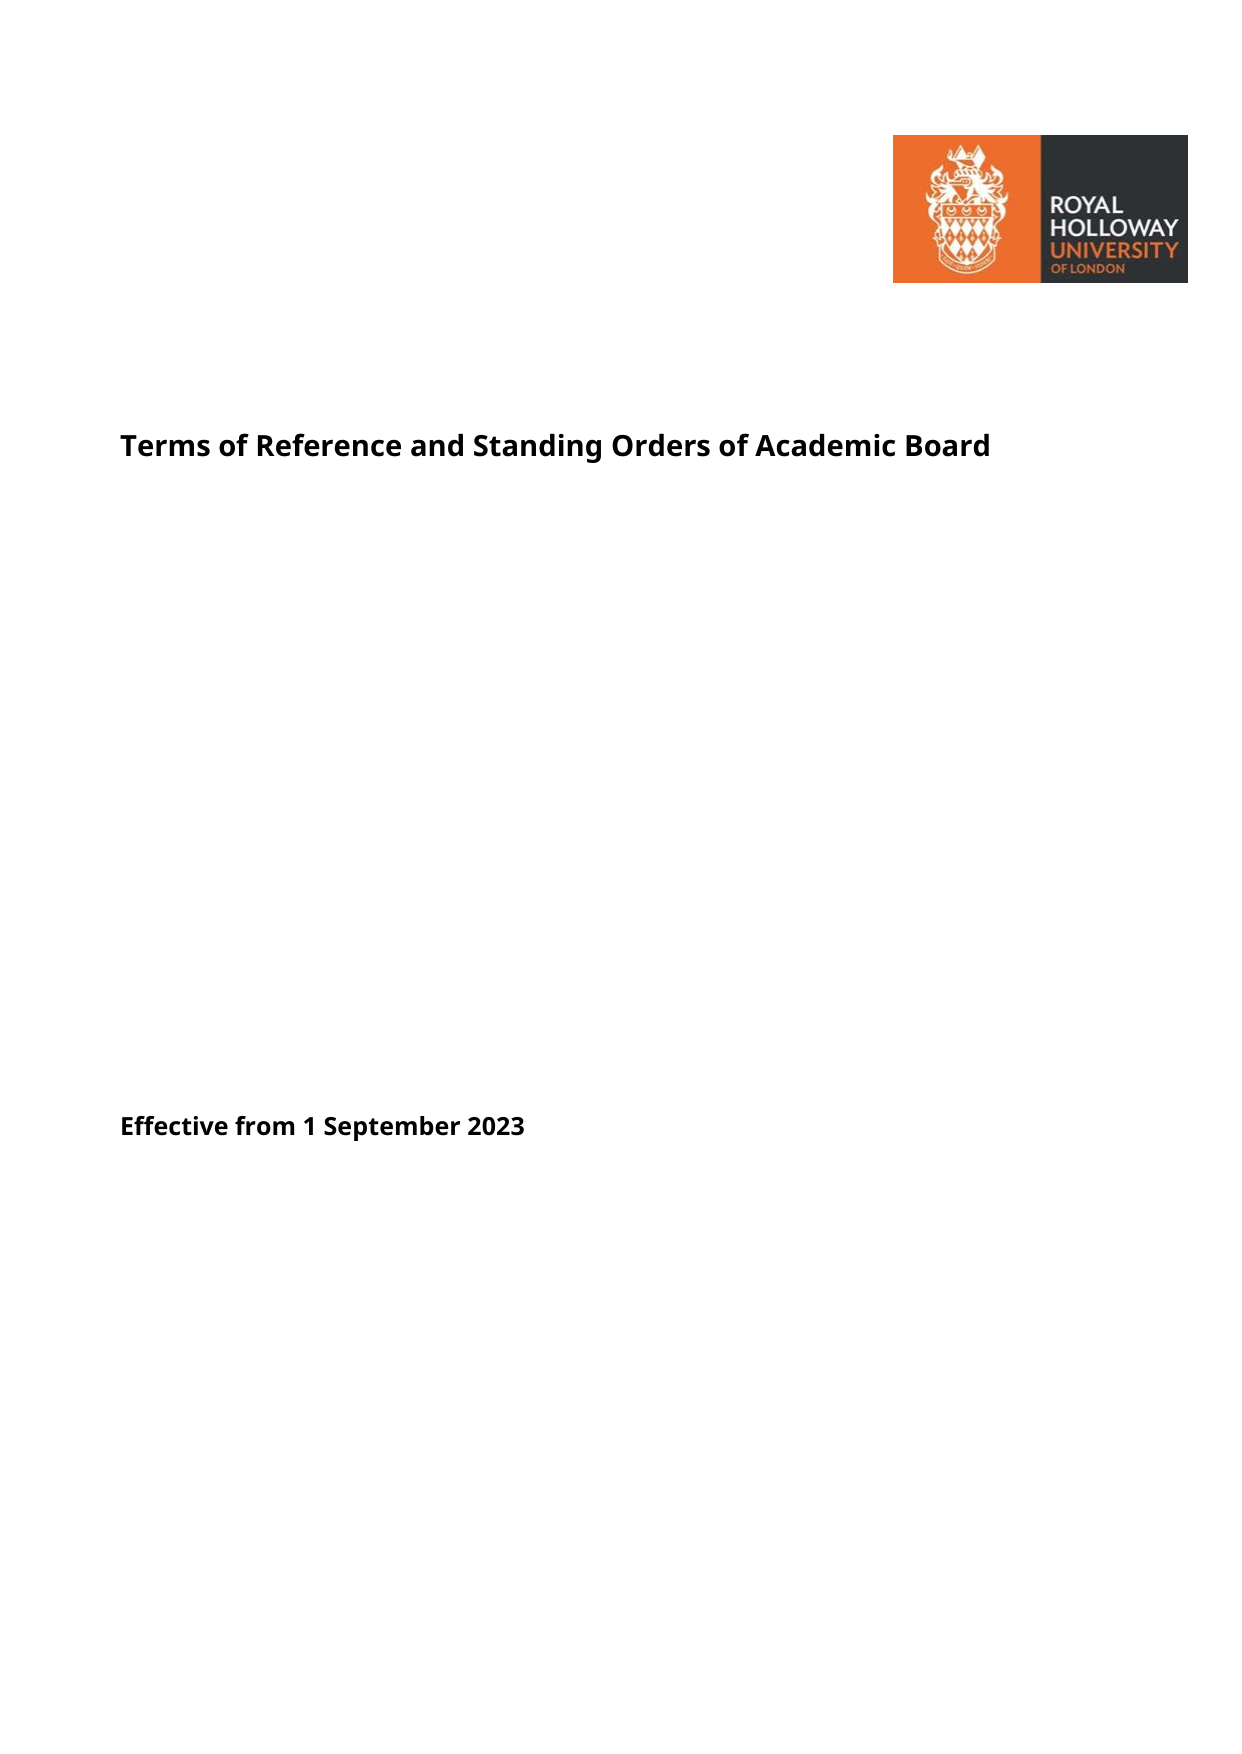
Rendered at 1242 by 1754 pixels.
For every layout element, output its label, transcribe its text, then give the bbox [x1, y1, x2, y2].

text Terms of Reference and Standing Orders of Academic Board [120, 426, 1202, 465]
text Effective from 1 September 2023 [120, 1109, 1202, 1143]
picture [893, 135, 1188, 283]
